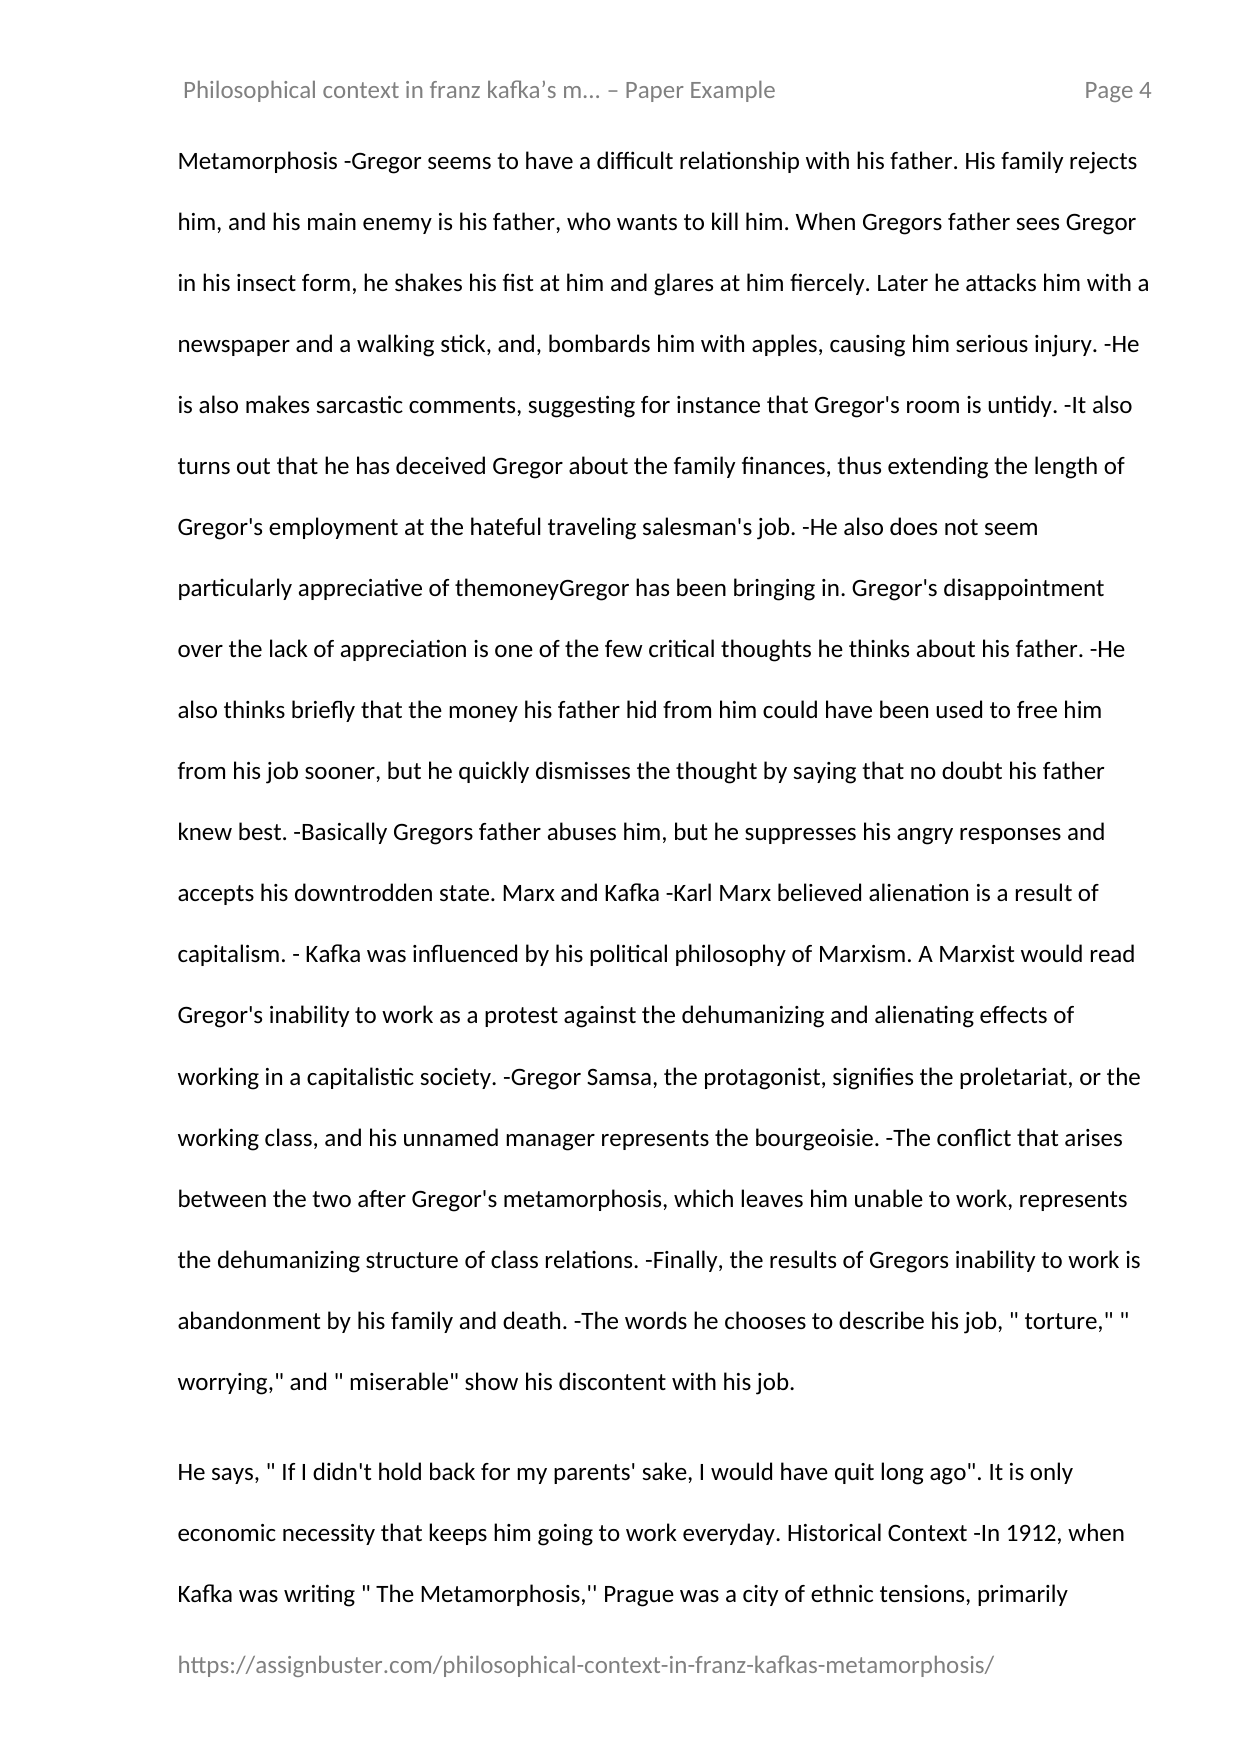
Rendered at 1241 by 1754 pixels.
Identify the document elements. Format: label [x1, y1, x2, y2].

text [177, 145, 1152, 1396]
text [177, 1456, 1152, 1609]
